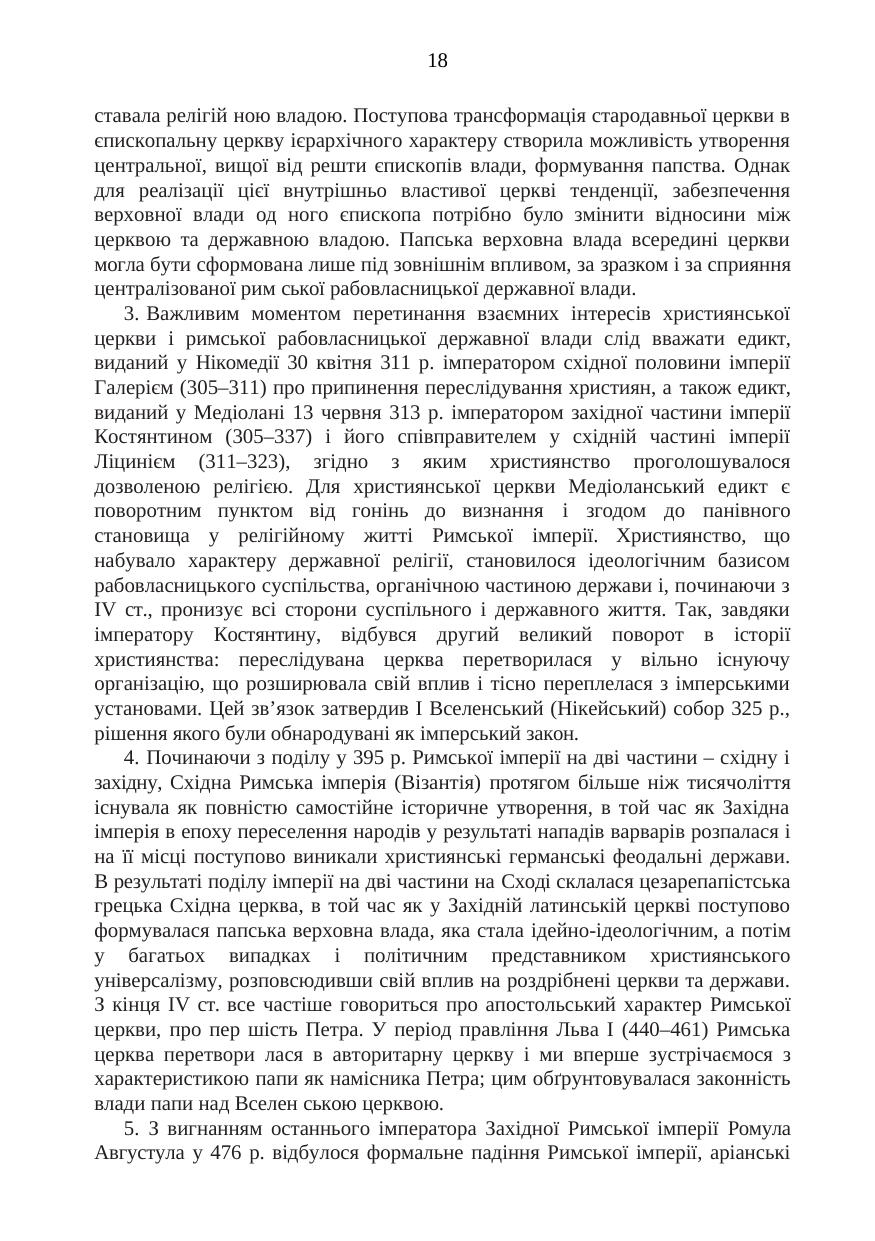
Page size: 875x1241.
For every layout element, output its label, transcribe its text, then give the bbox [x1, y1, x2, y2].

list Починаючи з поділу у 395 р. Римської імперії на дві частини – східну і західну, Східна Римська імперія (Візантія) протягом більше ніж тисячоліття існувала як повністю самостійне історичне утворення, в той час як Західна імперія в епоху переселення народів у результаті нападів варварів розпалася і на її місці поступово виникали християнські германські феодальні держави. В результаті поділу імперії на дві частини на Сході склалася цезарепапістська грецька Східна церква, в той час як у Західній латинській церкві поступово формувалася папська верховна влада, яка стала ідейно-ідеологічним, а потім у багатьох випадках і політичним представником християнського універсалізму, розповсюдивши свій вплив на роздрібнені церкви та держави. З кінця IV ст. все частіше говориться про апостольський характер Римської церкви, про пер­ шість Петра. У період правління Льва І (440–461) Римська церква перетвори­ лася в авторитарну церкву і ми вперше зустрічаємося з характеристикою папи як намісника Петра; цим обґрунтовувалася законність влади папи над Вселен­ ською церквою. [94, 745, 791, 1115]
list Важливим моментом перетинання взаємних інтересів християнської церкви і римської рабовласницької державної влади слід вважати едикт, виданий у Нікомедії 30 квітня 311 р. імператором східної половини імперії Галерієм (305–311) про припинення переслідування християн, а також едикт, виданий у Медіолані 13 червня 313 р. імператором західної частини імперії Костянтином (305–337) і його співправителем у східній частині імперії Ліцинієм (311–323), згідно з яким християнство проголошувалося дозволеною релігією. Для християнської церкви Медіоланський едикт є поворотним пунктом від гонінь до визнання і згодом до панівного становища у релігійному житті Римської імперії. Християнство, що набувало характеру державної релігії, становилося ідеологічним базисом рабовласницького суспільства, органічною частиною держави і, починаючи з IV ст., пронизує всі сторони суспільного і державного життя. Так, завдяки імператору Костянтину, відбувся другий великий поворот в історії християнства: переслідувана церква перетворилася у вільно існуючу організацію, що розширювала свій вплив і тісно переплелася з імперськими установами. Цей зв’язок затвердив І Вселенський (Нікейський) собор 325 р., рішення якого були обнародувані як імперський закон. [94, 301, 791, 745]
